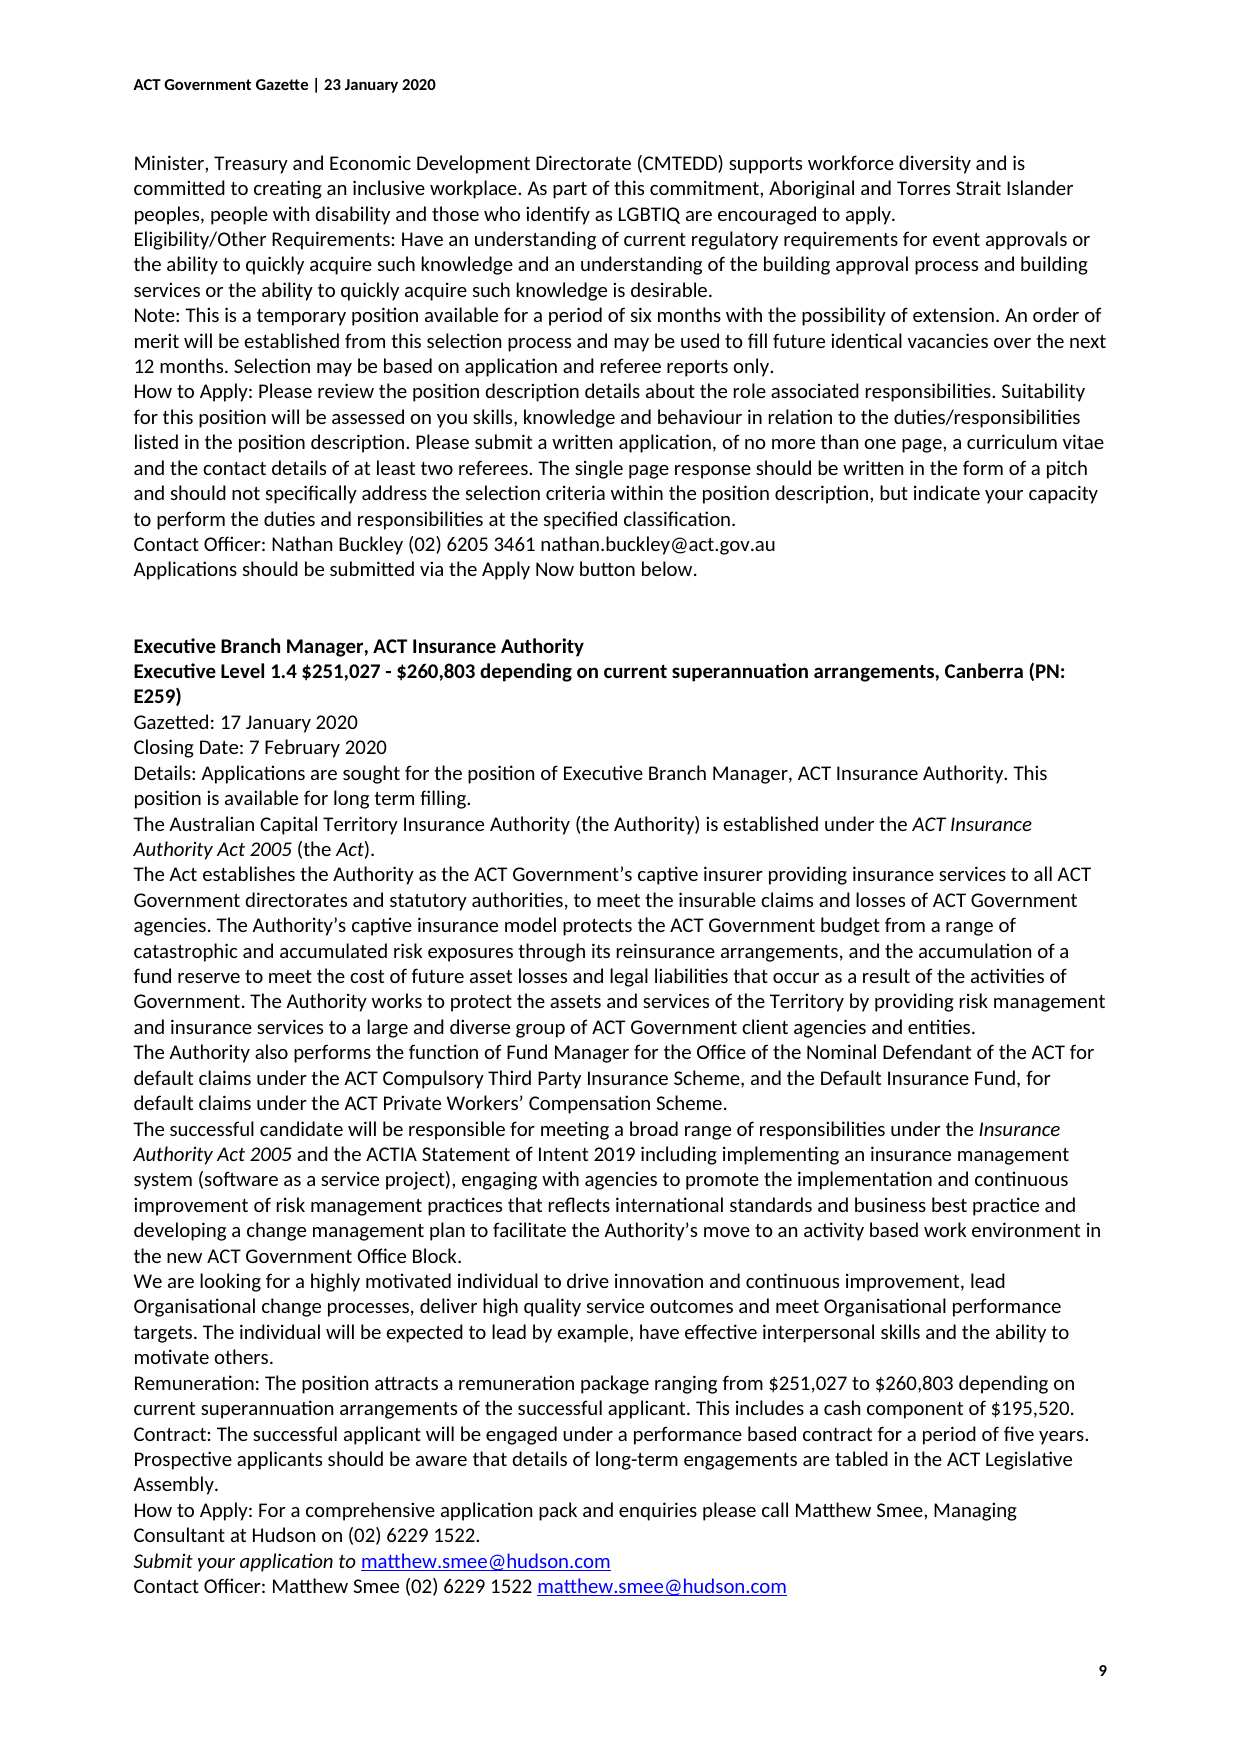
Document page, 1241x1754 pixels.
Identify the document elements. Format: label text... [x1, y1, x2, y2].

text How to Apply: Please review the position description details about the role associated responsibilities. Suitability for this position will be assessed on you skills, knowledge and behaviour in relation to the duties/responsibilities listed in the position description. Please submit a written application, of no more than one page, a curriculum vitae and the contact details of at least two referees. The single page response should be written in the form of a pitch and should not specifically address the selection criteria within the position description, but indicate your capacity to perform the duties and responsibilities at the specified classification. [133, 379, 1107, 531]
text Eligibility/Other Requirements: Have an understanding of current regulatory requirements for event approvals or the ability to quickly acquire such knowledge and an understanding of the building approval process and building services or the ability to quickly acquire such knowledge is desirable. [133, 226, 1107, 302]
text Details: Applications are sought for the position of Executive Branch Manager, ACT Insurance Authority. This position is available for long term filling. [133, 760, 1107, 811]
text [133, 150, 1107, 226]
text Closing Date: 7 February 2020 [133, 734, 1107, 760]
text Executive Branch Manager, ACT Insurance Authority [133, 633, 1107, 658]
text The Australian Capital Territory Insurance Authority (the Authority) is established under the ACT Insurance Authority Act 2005 (the Act). [133, 811, 1107, 862]
text We are looking for a highly motivated individual to drive innovation and continuous improvement, lead Organisational change processes, deliver high quality service outcomes and meet Organisational performance targets. The individual will be expected to lead by example, have effective interpersonal skills and the ability to motivate others. [133, 1268, 1107, 1370]
text Submit your application to matthew.smee@hudson.com [133, 1548, 1107, 1573]
text Note: This is a temporary position available for a period of six months with the possibility of extension. An order of merit will be established from this selection process and may be used to fill future identical vacancies over the next 12 months. Selection may be based on application and referee reports only. [133, 302, 1107, 379]
text How to Apply: For a comprehensive application pack and enquiries please call Matthew Smee, Managing Consultant at Hudson on (02) 6229 1522. [133, 1497, 1107, 1548]
text Contact Officer: Nathan Buckley (02) 6205 3461 nathan.buckley@act.gov.au [133, 531, 1107, 557]
text The successful candidate will be responsible for meeting a broad range of responsibilities under the Insurance Authority Act 2005 and the ACTIA Statement of Intent 2019 including implementing an insurance management system (software as a service project), engaging with agencies to promote the implementation and continuous improvement of risk management practices that reflects international standards and business best practice and developing a change management plan to facilitate the Authority’s move to an activity based work environment in the new ACT Government Office Block. [133, 1116, 1107, 1268]
text Applications should be submitted via the Apply Now button below. [133, 557, 1107, 582]
text Remuneration: The position attracts a remuneration package ranging from $251,027 to $260,803 depending on current superannuation arrangements of the successful applicant. This includes a cash component of $195,520. [133, 1370, 1107, 1421]
text The Authority also performs the function of Fund Manager for the Office of the Nominal Defendant of the ACT for default claims under the ACT Compulsory Third Party Insurance Scheme, and the Default Insurance Fund, for default claims under the ACT Private Workers’ Compensation Scheme. [133, 1039, 1107, 1116]
text Contact Officer: Matthew Smee (02) 6229 1522 matthew.smee@hudson.com [133, 1573, 1107, 1599]
text Gazetted: 17 January 2020 [133, 709, 1107, 734]
text Contract: The successful applicant will be engaged under a performance based contract for a period of five years. Prospective applicants should be aware that details of long-term engagements are tabled in the ACT Legislative Assembly. [133, 1421, 1107, 1497]
text The Act establishes the Authority as the ACT Government’s captive insurer providing insurance services to all ACT Government directorates and statutory authorities, to meet the insurable claims and losses of ACT Government agencies. The Authority’s captive insurance model protects the ACT Government budget from a range of catastrophic and accumulated risk exposures through its reinsurance arrangements, and the accumulation of a fund reserve to meet the cost of future asset losses and legal liabilities that occur as a result of the activities of Government. The Authority works to protect the assets and services of the Territory by providing risk management and insurance services to a large and diverse group of ACT Government client agencies and entities. [133, 862, 1107, 1039]
text Executive Level 1.4 $251,027 - $260,803 depending on current superannuation arrangements, Canberra (PN: E259) [133, 658, 1107, 709]
